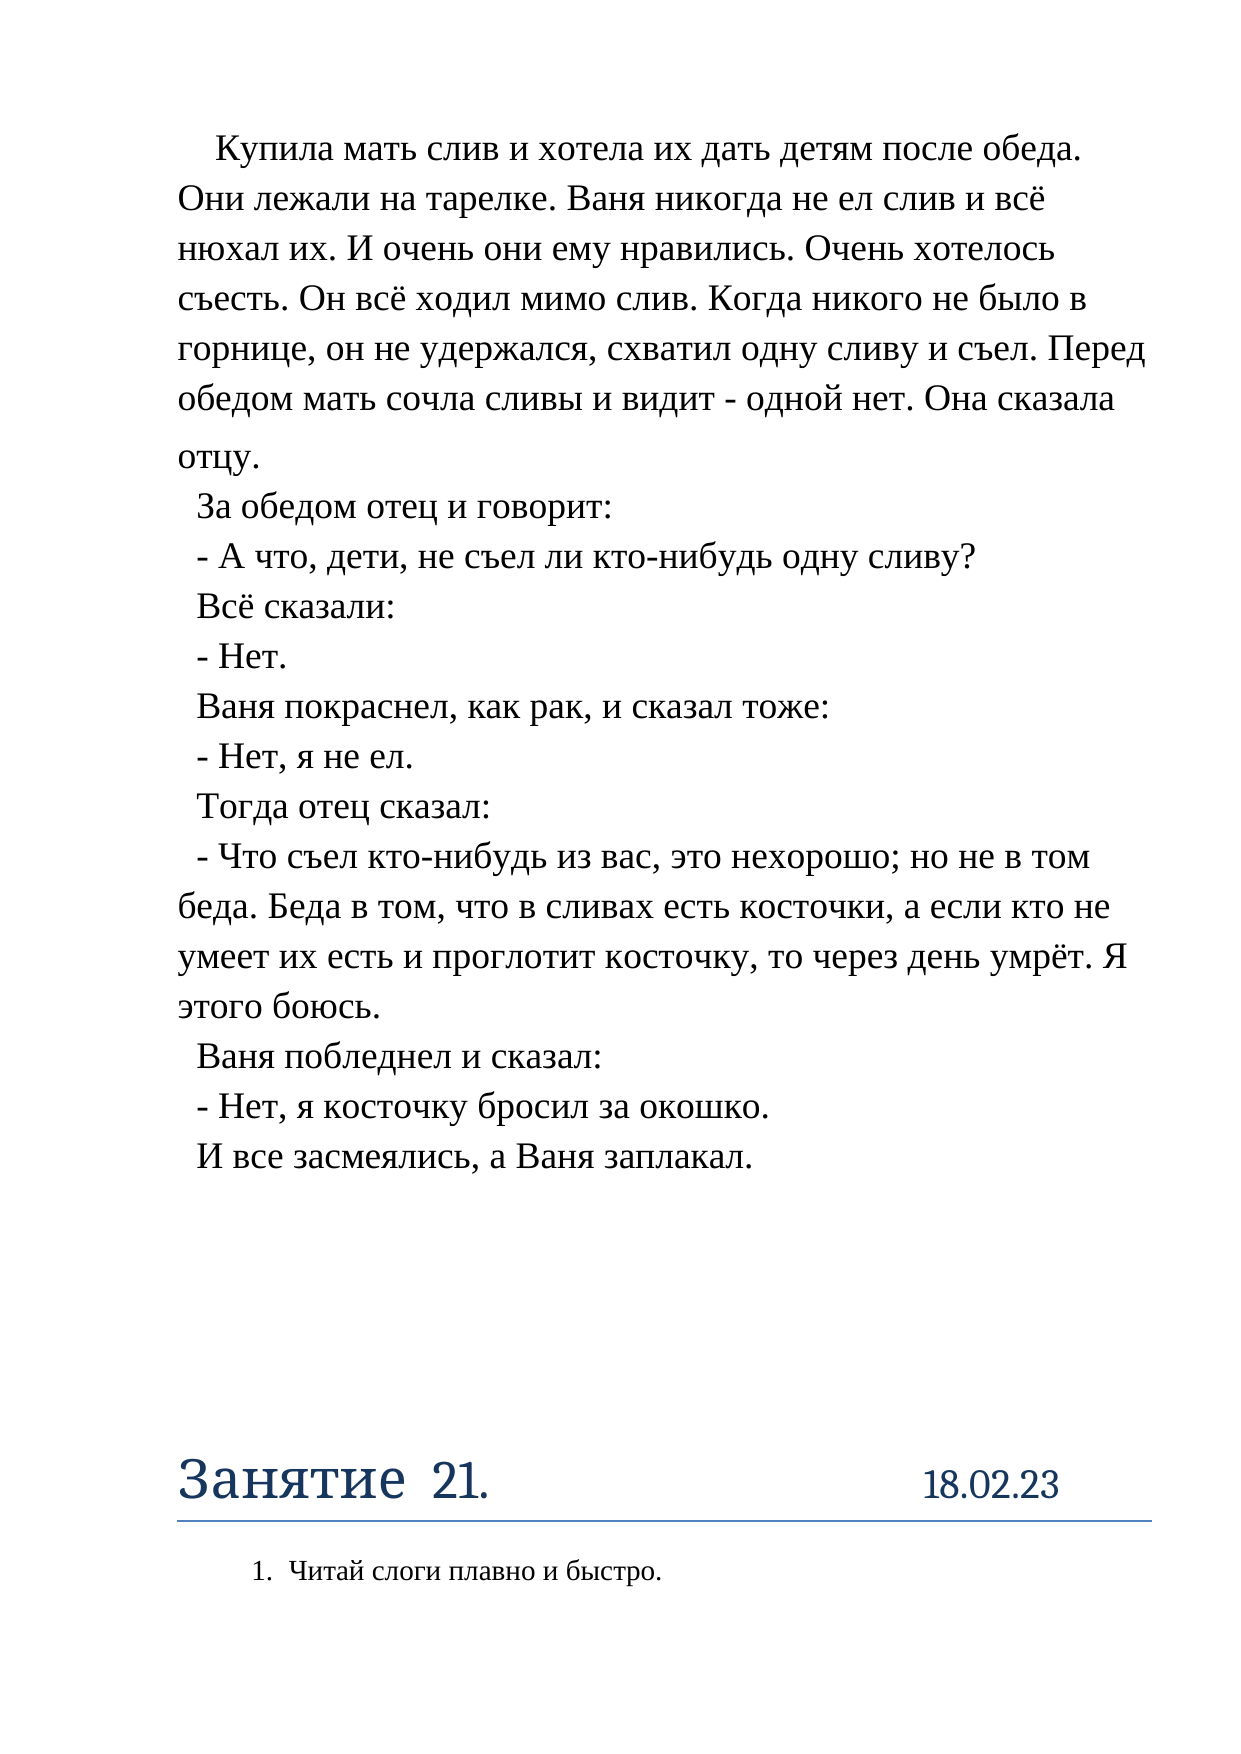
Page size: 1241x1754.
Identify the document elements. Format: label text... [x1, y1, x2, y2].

text За обедом отец и говорит: [177, 476, 1152, 526]
text - Нет, я не ел. [177, 726, 1152, 776]
text Ваня побледнел и сказал: [177, 1026, 1152, 1076]
text Тогда отец сказал: [177, 776, 1152, 826]
text - Нет, я косточку бросил за окошко. [177, 1076, 1152, 1126]
text Ваня покраснел, как рак, и сказал тоже: [177, 676, 1152, 726]
text - Что съел кто-нибудь из вас, это нехорошо; но не в том беда. Беда в том, что в сливах есть косточки, а если кто не умеет их есть и проглотит косточку, то через день умрёт. Я этого боюсь. [177, 826, 1152, 1026]
text Купила мать слив и хотела их дать детям после обеда. Они лежали на тарелке. Ваня никогда не ел слив и всё нюхал их. И очень они ему нравились. Очень хотелось съесть. Он всё ходил мимо слив. Когда никого не было в горнице, он не удержался, схватил одну сливу и съел. Перед обедом мать сочла сливы и видит - одной нет. Она сказала отцу. [177, 118, 1152, 476]
text И все засмеялись, а Ваня заплакал. [177, 1126, 1152, 1176]
text - А что, дети, не съел ли кто-нибудь одну сливу? [177, 526, 1152, 576]
title Занятие 21. 18.02.23 [177, 1449, 1152, 1520]
text - Нет. [177, 626, 1152, 676]
list Читай слоги плавно и быстро. [251, 1553, 1152, 1587]
text Всё сказали: [177, 576, 1152, 626]
